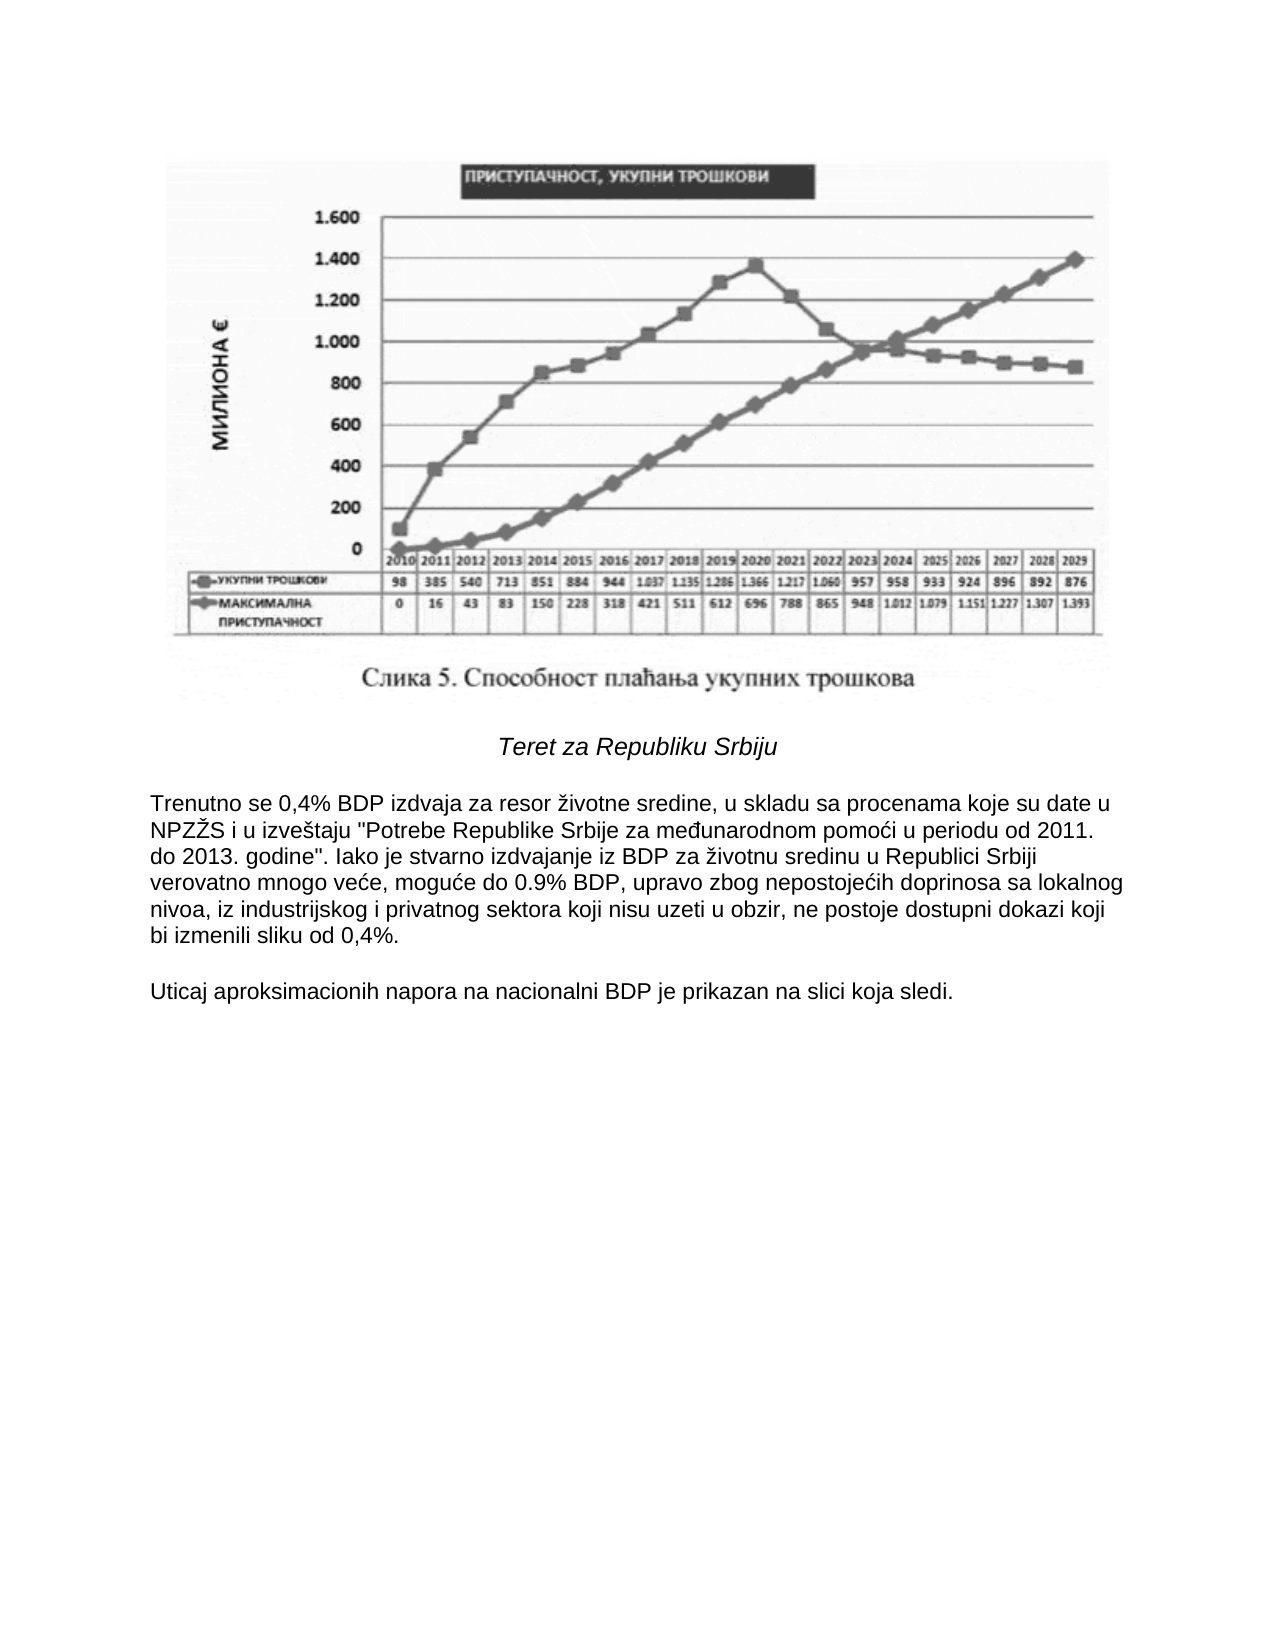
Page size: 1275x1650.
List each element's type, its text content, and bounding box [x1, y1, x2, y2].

text Teret za Republiku Srbiju [150, 732, 1125, 761]
text Trenutno se 0,4% BDP izdvaja za resor životne sredine, u skladu sa procenama koje su date u NPZŽS i u izveštaju "Potrebe Republike Srbije za međunarodnom pomoći u periodu od 2011. do 2013. godine". Iako je stvarno izdvajanje iz BDP za životnu sredinu u Republici Srbiji verovatno mnogo veće, moguće do 0.9% BDP, upravo zbog nepostojećih doprinosa sa lokalnog nivoa, iz industrijskog i privatnog sektora koji nisu uzeti u obzir, ne postoje dostupni dokazi koji bi izmenili sliku od 0,4%. [150, 790, 1125, 948]
picture [166, 150, 1109, 704]
text Uticaj aproksimacionih napora na nacionalni BDP je prikazan na slici koja sledi. [150, 978, 1125, 1004]
